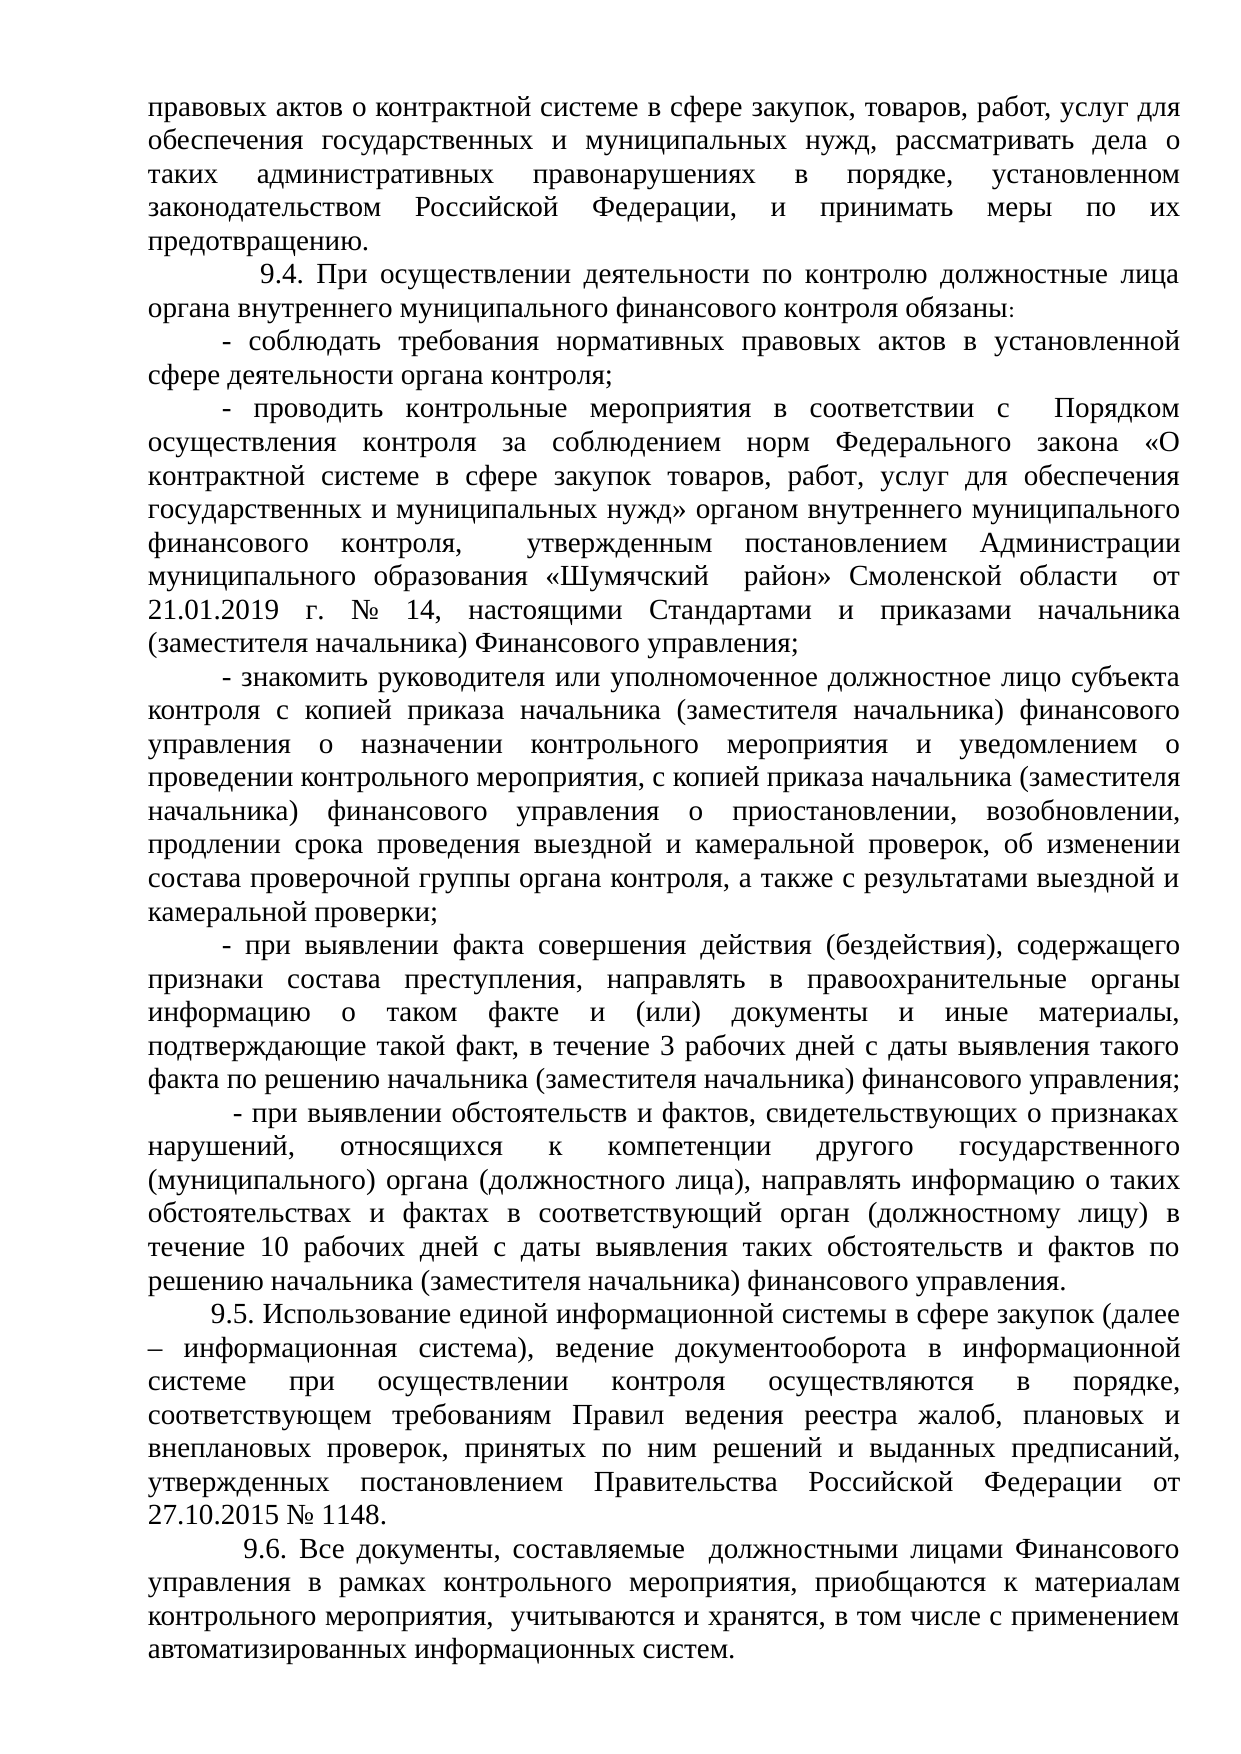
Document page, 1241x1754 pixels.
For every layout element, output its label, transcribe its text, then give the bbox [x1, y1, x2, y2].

text 9.4. При осуществлении деятельности по контролю должностные лица органа внутреннего муниципального финансового контроля обязаны: [148, 256, 1181, 323]
text 9.5. Использование единой информационной системы в сфере закупок (далее – информационная система), ведение документооборота в информационной системе при осуществлении контроля осуществляются в порядке, соответствующем требованиям Правил ведения реестра жалоб, плановых и внеплановых проверок, принятых по ним решений и выданных предписаний, утвержденных постановлением Правительства Российской Федерации от 27.10.2015 № 1148. [148, 1296, 1181, 1531]
text - при выявлении обстоятельств и фактов, свидетельствующих о признаках нарушений, относящихся к компетенции другого государственного (муниципального) органа (должностного лица), направлять информацию о таких обстоятельствах и фактах в соответствующий орган (должностному лицу) в течение 10 рабочих дней с даты выявления таких обстоятельств и фактов по решению начальника (заместителя начальника) финансового управления. [148, 1095, 1181, 1296]
text 9.6. Все документы, составляемые должностными лицами Финансового управления в рамках контрольного мероприятия, приобщаются к материалам контрольного мероприятия, учитываются и хранятся, в том числе с применением автоматизированных информационных систем. [148, 1531, 1181, 1665]
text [148, 89, 1181, 256]
text - при выявлении факта совершения действия (бездействия), содержащего признаки состава преступления, направлять в правоохранительные органы информацию о таком факте и (или) документы и иные материалы, подтверждающие такой факт, в течение 3 рабочих дней с даты выявления такого факта по решению начальника (заместителя начальника) финансового управления; [148, 927, 1181, 1095]
text - знакомить руководителя или уполномоченное должностное лицо субъекта контроля с копией приказа начальника (заместителя начальника) финансового управления о назначении контрольного мероприятия и уведомлением о проведении контрольного мероприятия, с копией приказа начальника (заместителя начальника) финансового управления о приостановлении, возобновлении, продлении срока проведения выездной и камеральной проверок, об изменении состава проверочной группы органа контроля, а также с результатами выездной и камеральной проверки; [148, 659, 1181, 927]
text - проводить контрольные мероприятия в соответствии с Порядком осуществления контроля за соблюдением норм Федерального закона «О контрактной системе в сфере закупок товаров, работ, услуг для обеспечения государственных и муниципальных нужд» органом внутреннего муниципального финансового контроля, утвержденным постановлением Администрации муниципального образования «Шумячский район» Смоленской области от 21.01.2019 г. № 14, настоящими Стандартами и приказами начальника (заместителя начальника) Финансового управления; [148, 391, 1181, 659]
text - соблюдать требования нормативных правовых актов в установленной сфере деятельности органа контроля; [148, 323, 1181, 391]
